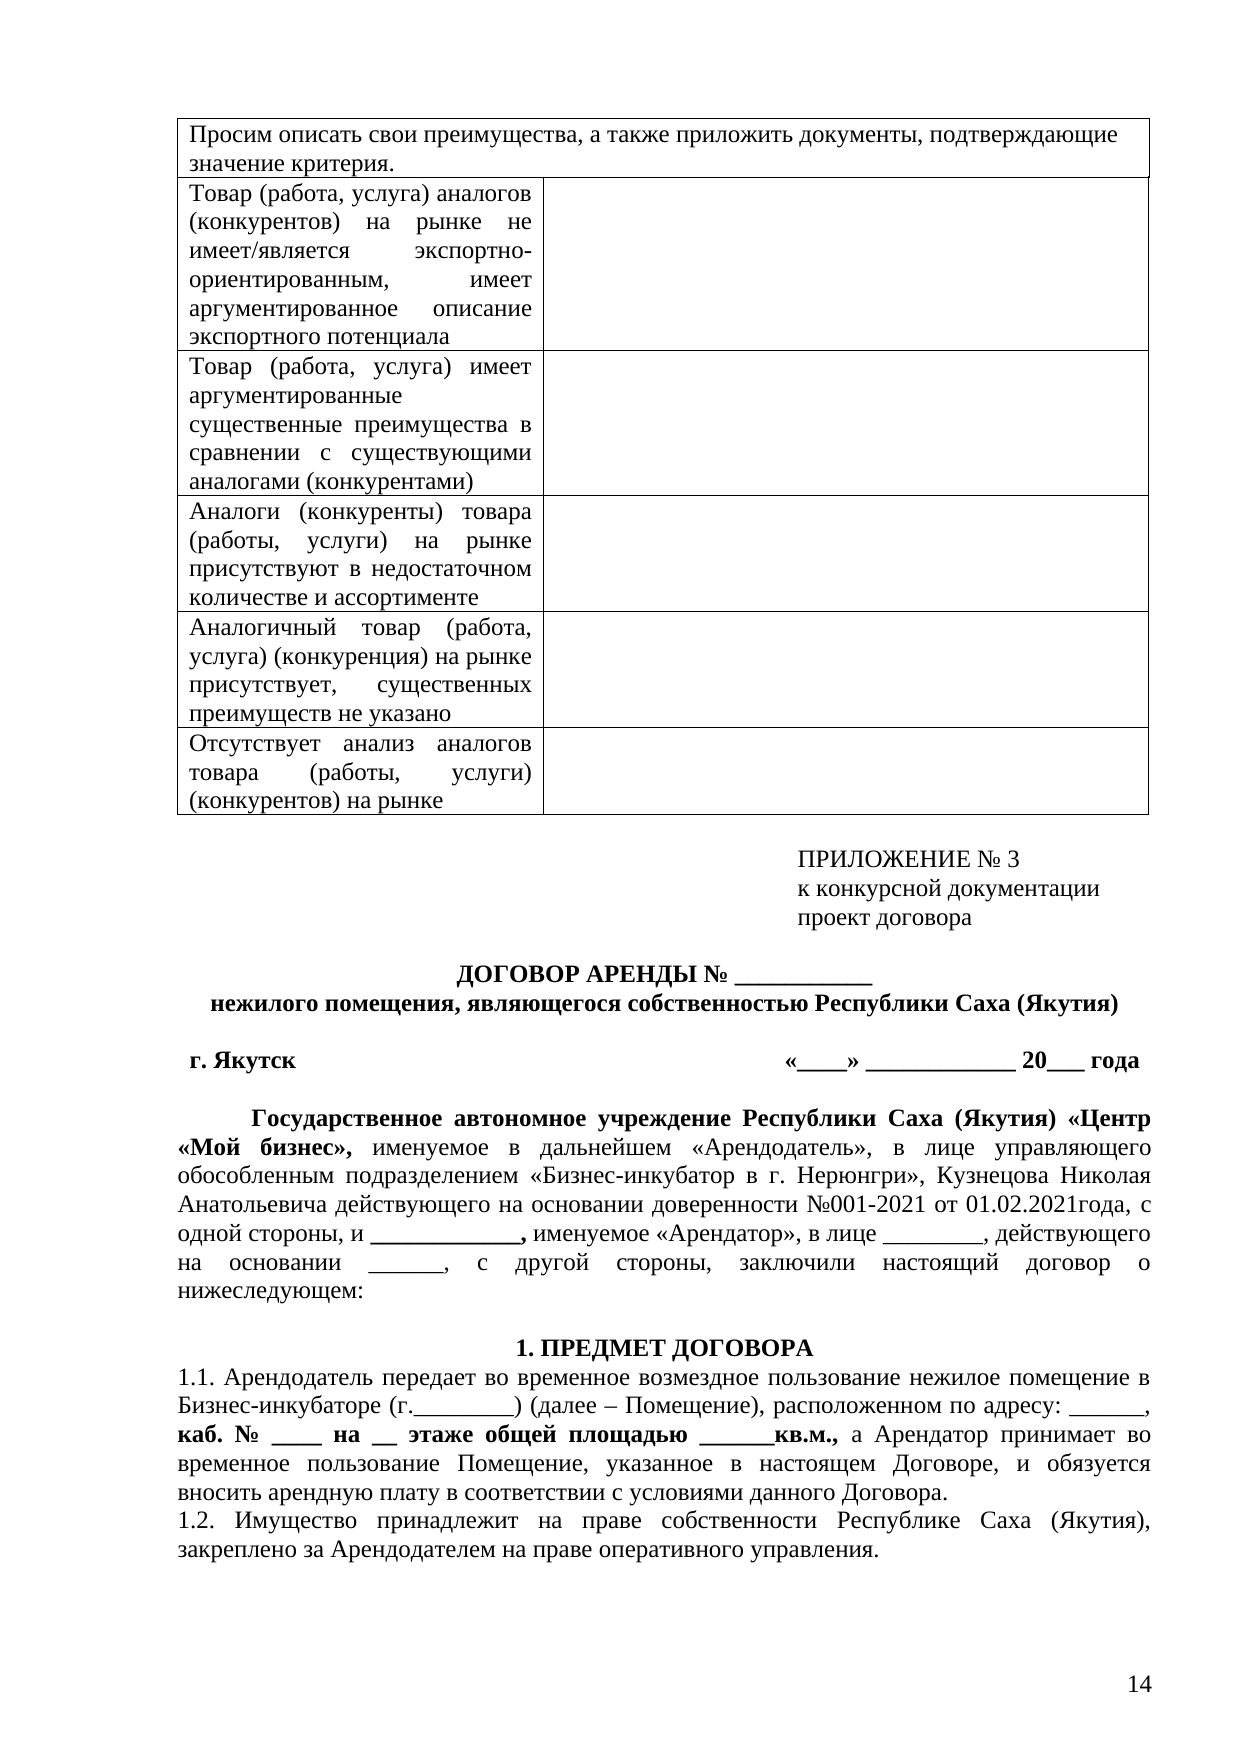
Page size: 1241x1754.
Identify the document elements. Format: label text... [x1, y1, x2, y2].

text г. Якутск «____» ____________ 20___ года [177, 1045, 1152, 1074]
table_cell [544, 728, 1148, 814]
text 1.1. Арендодатель передает во временное возмездное пользование нежилое помещение в Бизнес-инкубаторе (г.________) (далее – Помещение), расположенном по адресу: ______, каб. № ____ на __ этаже общей площадью ______кв.м., а Арендатор принимает во временное пользование Помещение, указанное в настоящем Договоре, и обязуется вносить арендную плату в соответствии с условиями данного Договора. [177, 1362, 1152, 1505]
text нежилого помещения, являющегося собственностью Республики Саха (Якутия) [177, 988, 1152, 1017]
text 1. ПРЕДМЕТ ДОГОВОРА [177, 1333, 1152, 1362]
text к конкурсной документации проект договора [797, 873, 1152, 930]
table_cell Товар (работа, услуга) аналогов (конкурентов) на рынке не имеет/является экспортно-ориентированным, имеет аргументированное описание экспортного потенциала [178, 178, 543, 350]
table_cell Аналогичный товар (работа, услуга) (конкуренция) на рынке присутствует, существенных преимуществ не указано [178, 612, 543, 727]
text ПРИЛОЖЕНИЕ № 3 [797, 844, 1152, 873]
table_cell [544, 612, 1148, 727]
table_cell Отсутствует анализ аналогов товара (работы, услуги) (конкурентов) на рынке [178, 728, 543, 814]
text Государственное автономное учреждение Республики Саха (Якутия) «Центр «Мой бизнес», именуемое в дальнейшем «Арендодатель», в лице управляющего обособленным подразделением «Бизнес-инкубатор в г. Нерюнгри», Кузнецова Николая Анатольевича действующего на основании доверенности №001-2021 от 01.02.2021года, с одной стороны, и ____________, именуемое «Арендатор», в лице ________, действующего на основании ______, с другой стороны, заключили настоящий договор о нижеследующем: [177, 1103, 1152, 1304]
table_cell Товар (работа, услуга) имеет аргументированные существенные преимущества в сравнении с существующими аналогами (конкурентами) [178, 351, 543, 495]
text 1.2. Имущество принадлежит на праве собственности Республике Саха (Якутия), закреплено за Арендодателем на праве оперативного управления. [177, 1505, 1152, 1563]
table_cell [544, 351, 1148, 495]
table_cell [544, 178, 1148, 350]
text ДОГОВОР АРЕНДЫ № ___________ [177, 959, 1152, 988]
table_cell Просим описать свои преимущества, а также приложить документы, подтверждающие значение критерия. [178, 119, 1149, 177]
table_cell Аналоги (конкуренты) товара (работы, услуги) на рынке присутствуют в недостаточном количестве и ассортименте [178, 496, 543, 611]
table_cell [544, 496, 1148, 611]
